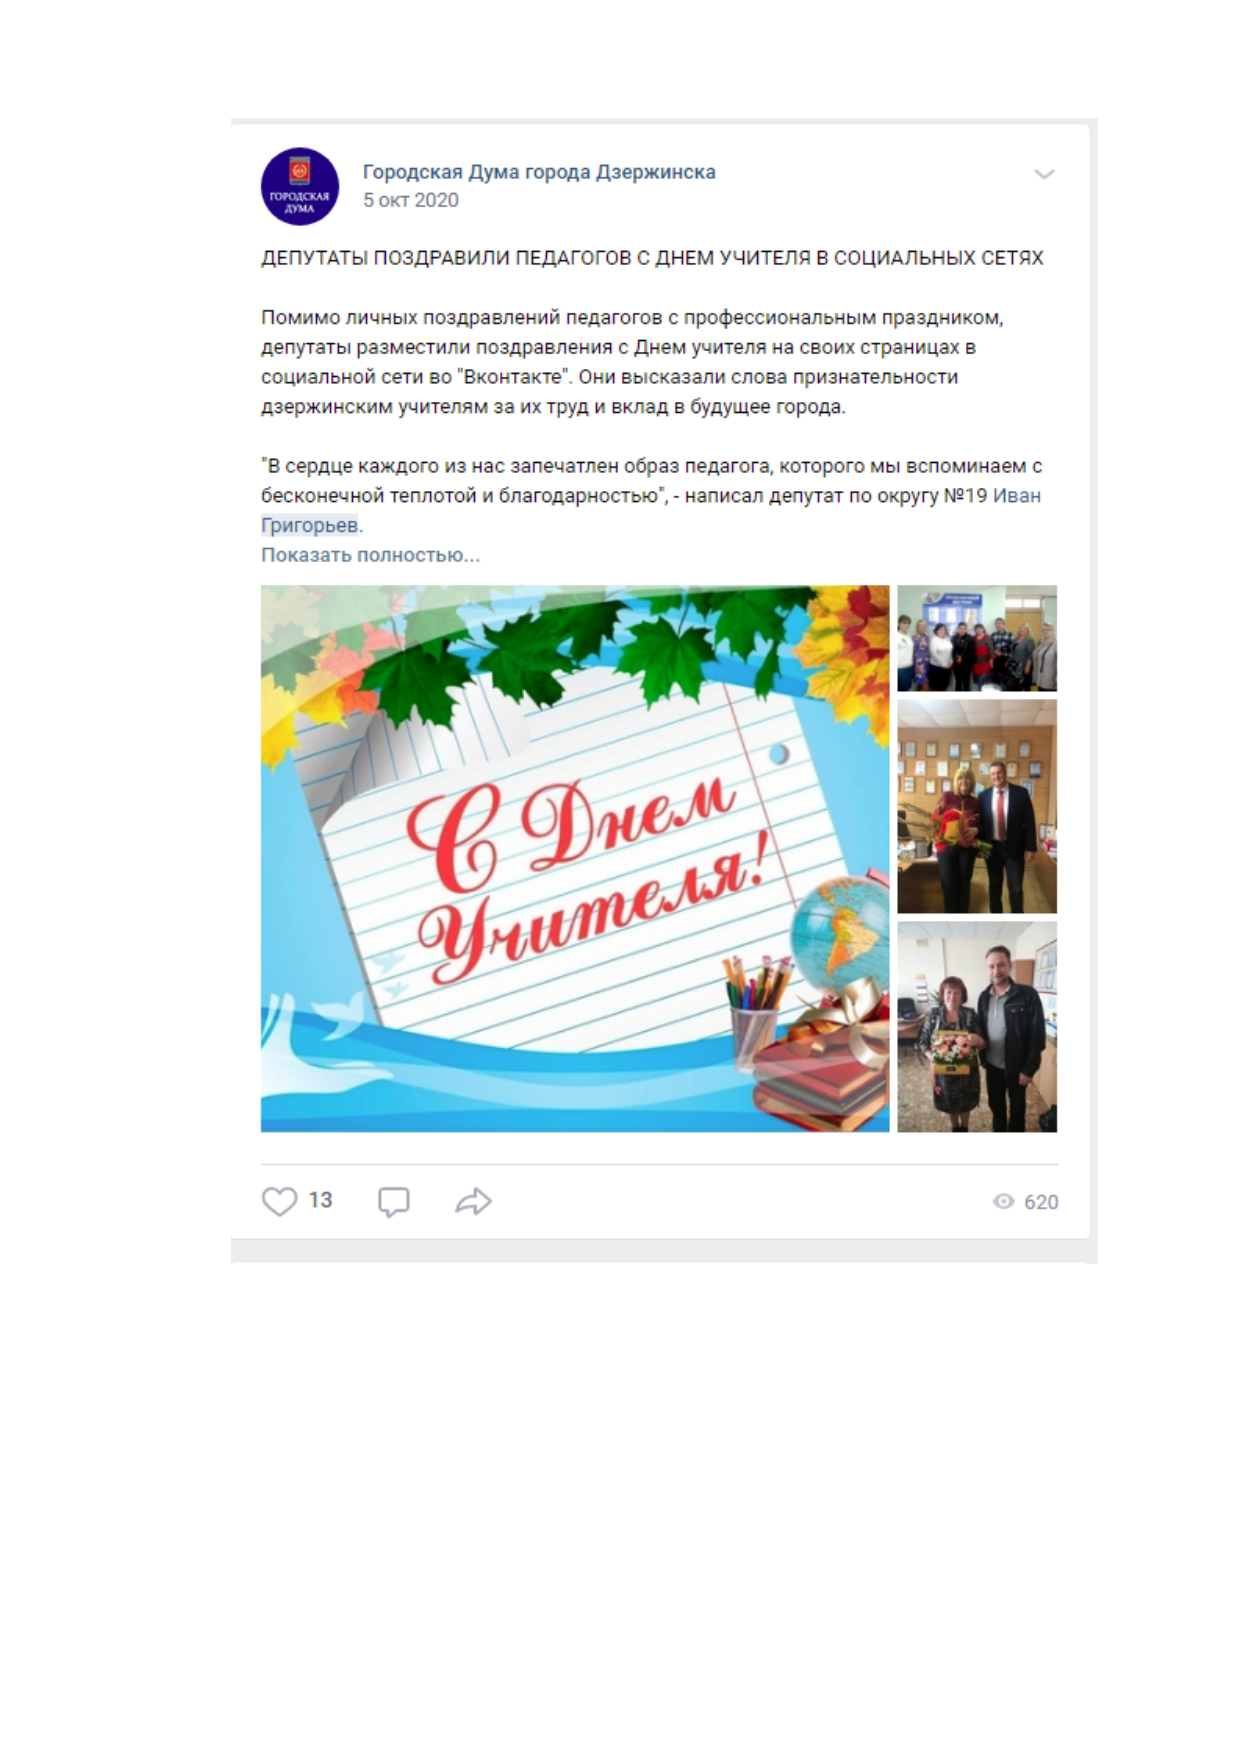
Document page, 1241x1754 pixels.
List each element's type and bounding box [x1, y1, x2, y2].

picture [231, 118, 1098, 1264]
